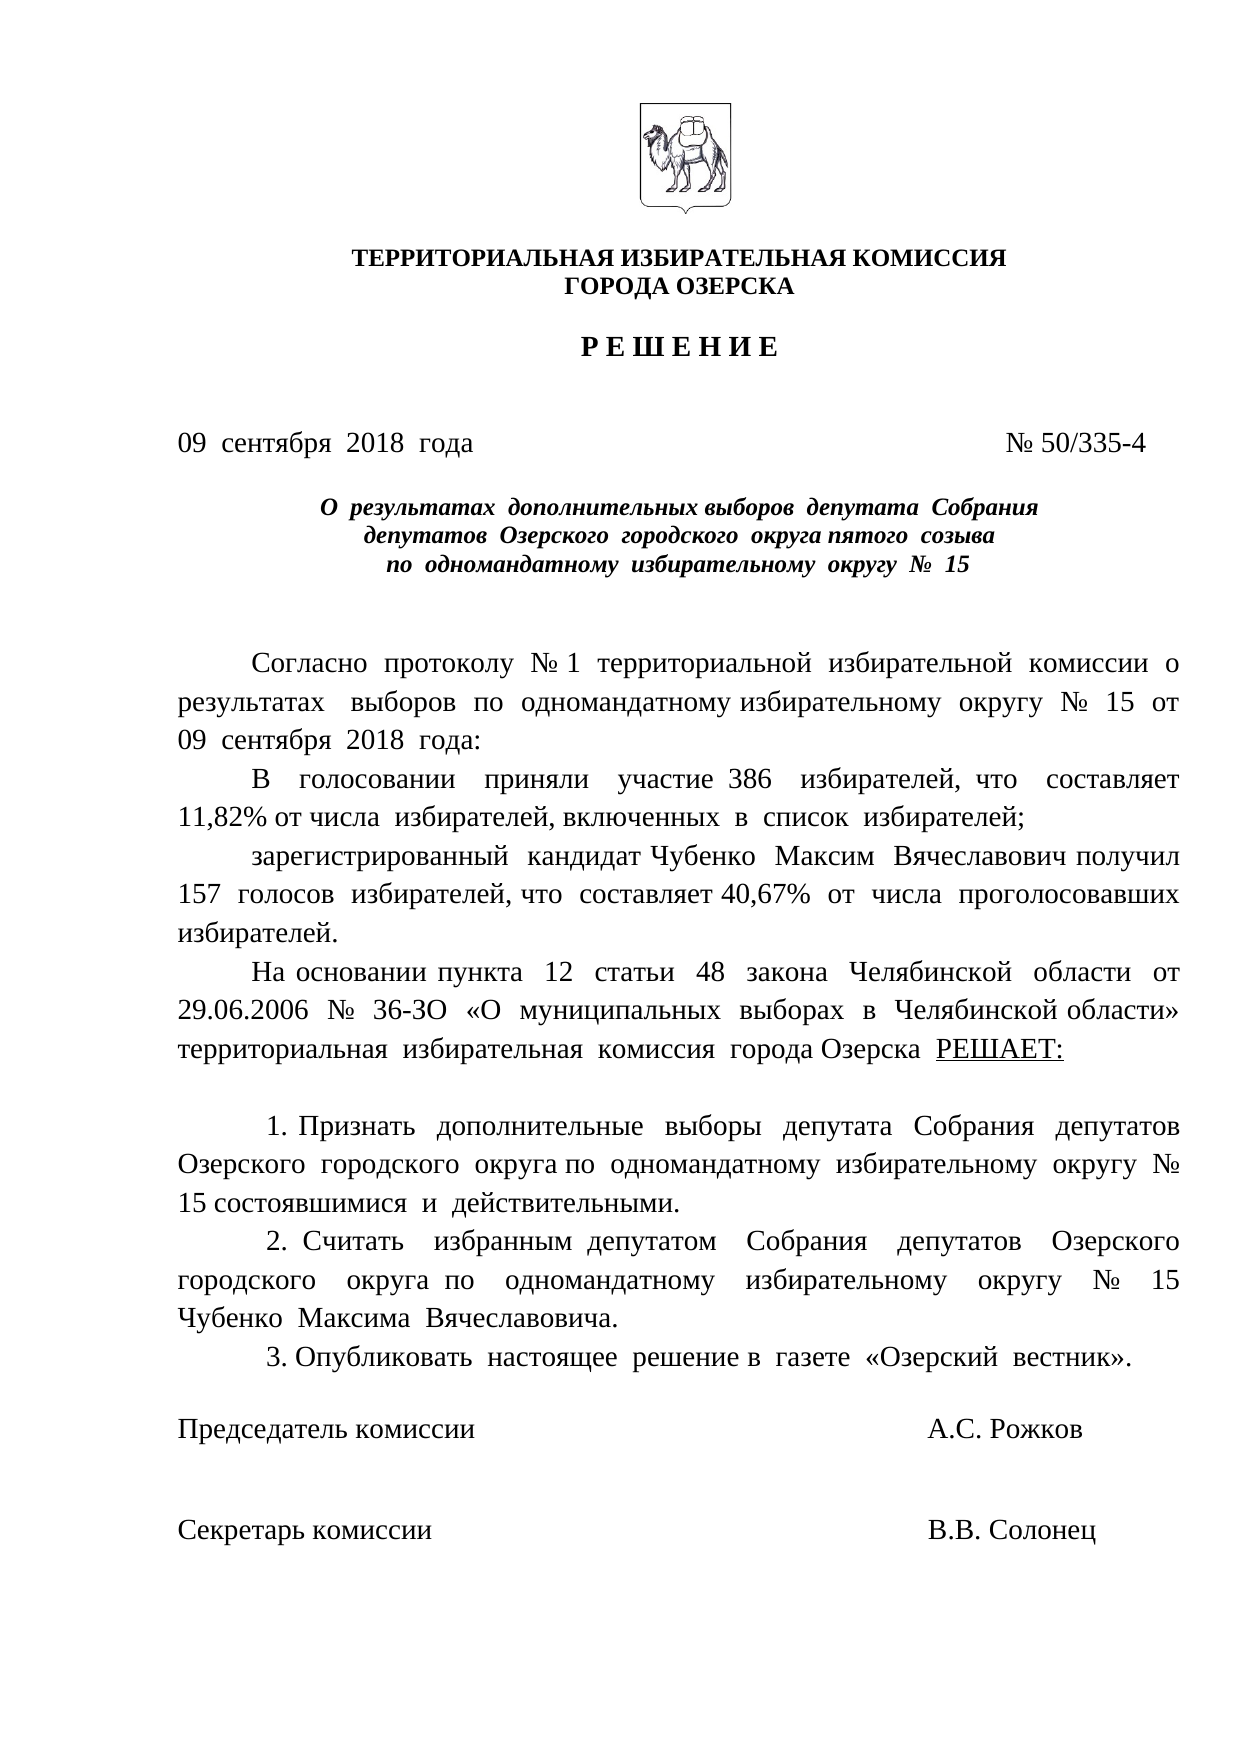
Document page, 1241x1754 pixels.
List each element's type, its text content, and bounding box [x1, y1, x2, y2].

text Р Е Ш Е Н И Е [177, 329, 1181, 362]
text 09 сентября 2018 года № 50/335-4 [177, 425, 1181, 458]
text по одномандатному избирательному округу № 15 [177, 549, 1181, 578]
text 1. Признать дополнительные выборы депутата Собрания депутатов Озерского городского округа по одномандатному избирательному округу № 15 состоявшимися и действительными. [177, 1108, 1181, 1218]
text 2. Считать избранным депутатом Собрания депутатов Озерского городского округа по одномандатному избирательному округу № 15 Чубенко Максима Вячеславовича. [177, 1223, 1181, 1334]
text О результатах дополнительных выборов депутата Собрания [177, 492, 1181, 521]
picture [639, 103, 732, 214]
text ГОРОДА ОЗЕРСКА [177, 271, 1181, 300]
text Председатель комиссии А.С. Рожков [177, 1411, 1181, 1445]
text зарегистрированный кандидат Чубенко Максим Вячеславович получил 157 голосов избирателей, что составляет 40,67% от числа проголосовавших избирателей. [177, 838, 1181, 949]
text депутатов Озерского городского округа пятого созыва [177, 521, 1181, 549]
text Секретарь комиссии В.В. Солонец [177, 1512, 1181, 1545]
text В голосовании приняли участие 386 избирателей, что составляет 11,82% от числа избирателей, включенных в список избирателей; [177, 761, 1181, 833]
text Согласно протоколу № 1 территориальной избирательной комиссии о результатах выборов по одномандатному избирательному округу № 15 от 09 сентября 2018 года: [177, 645, 1181, 756]
text На основании пункта 12 статьи 48 закона Челябинской области от 29.06.2006 № 36-ЗО «О муниципальных выборах в Челябинской области» территориальная избирательная комиссия города Озерска РЕШАЕТ: [177, 954, 1181, 1064]
text 3. Опубликовать настоящее решение в газете «Озерский вестник». [177, 1339, 1181, 1373]
text ТЕРРИТОРИАЛЬНАЯ ИЗБИРАТЕЛЬНАЯ КОМИССИЯ [177, 243, 1181, 271]
